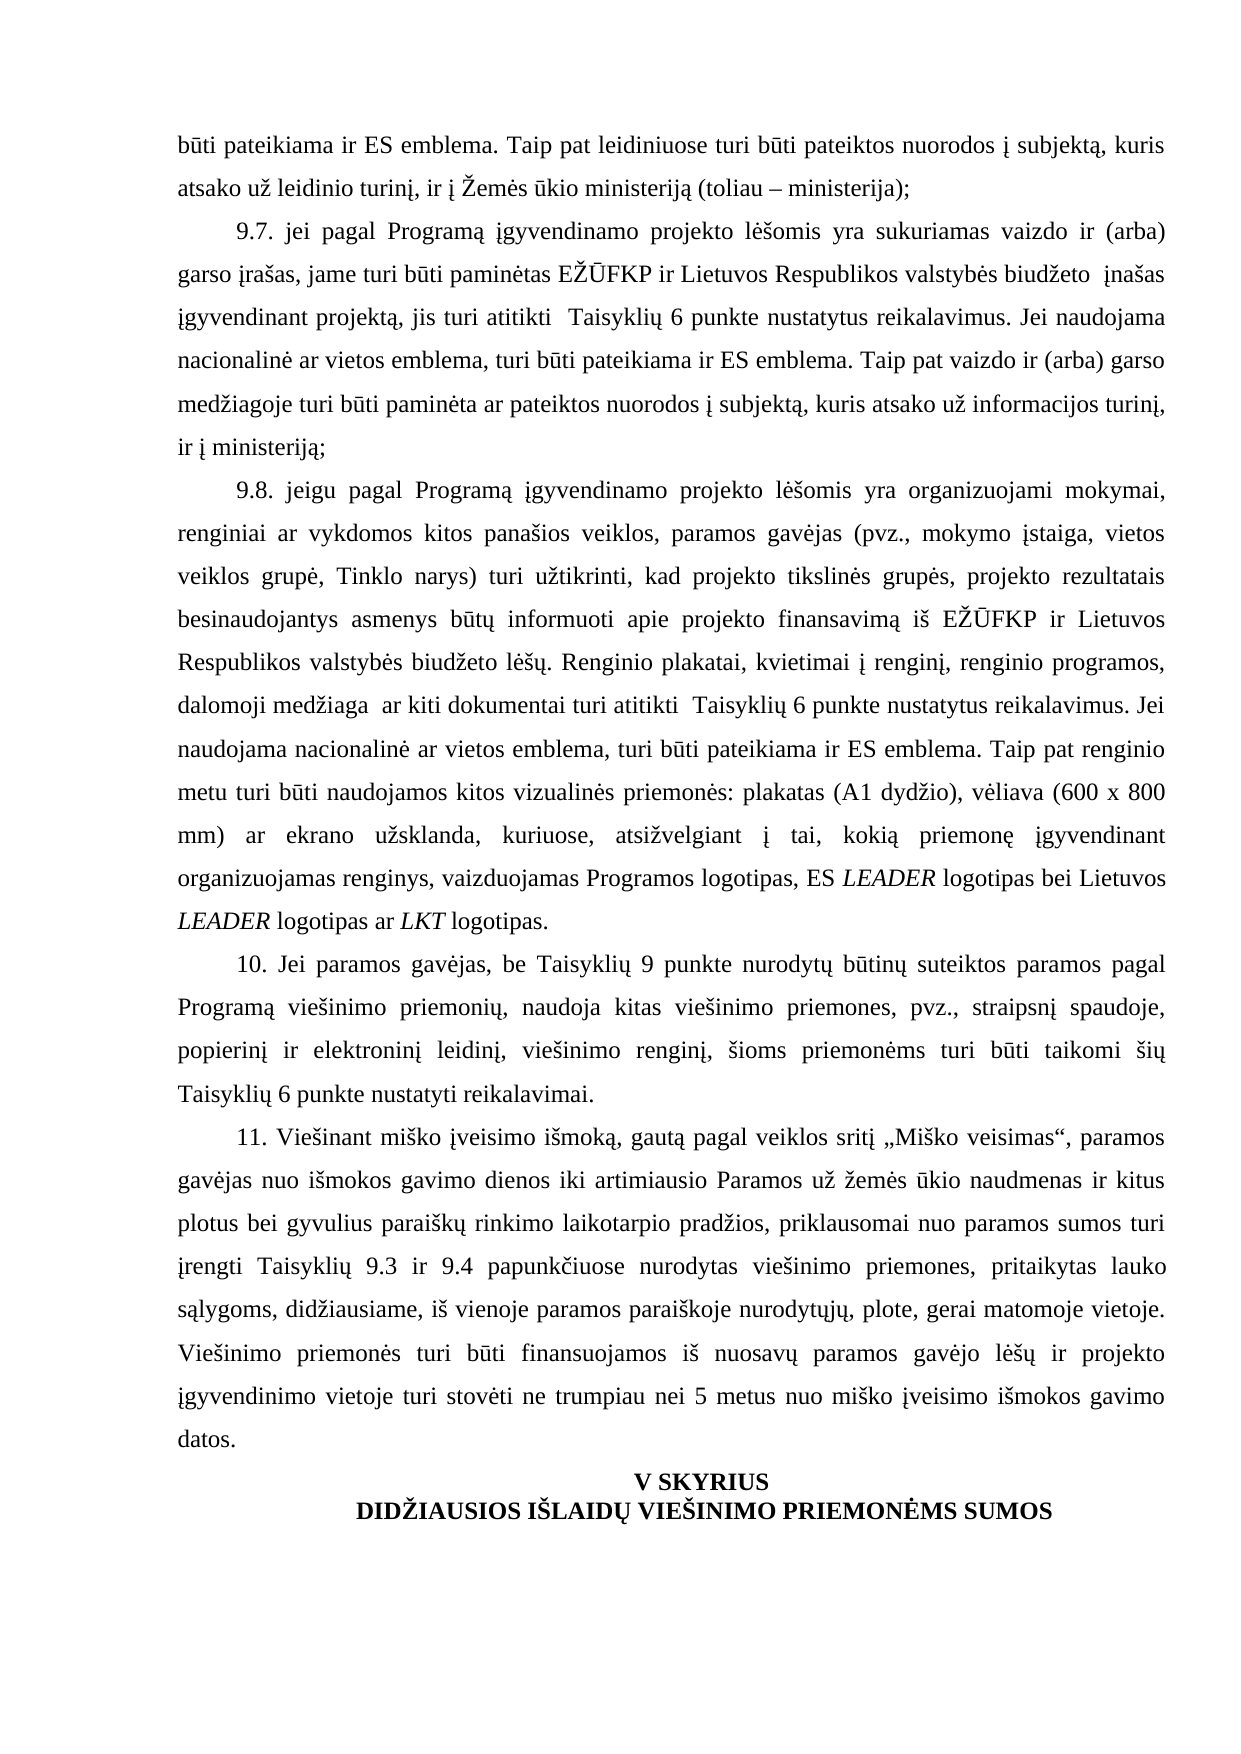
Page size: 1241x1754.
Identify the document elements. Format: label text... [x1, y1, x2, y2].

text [177, 130, 1166, 202]
text 11. Viešinant miško įveisimo išmoką, gautą pagal veiklos sritį „Miško veisimas“, paramos gavėjas nuo išmokos gavimo dienos iki artimiausio Paramos už žemės ūkio naudmenas ir kitus plotus bei gyvulius paraiškų rinkimo laikotarpio pradžios, priklausomai nuo paramos sumos turi įrengti Taisyklių 9.3 ir 9.4 papunkčiuose nurodytas viešinimo priemones, pritaikytas lauko sąlygoms, didžiausiame, iš vienoje paramos paraiškoje nurodytųjų, plote, gerai matomoje vietoje. Viešinimo priemonės turi būti finansuojamos iš nuosavų paramos gavėjo lėšų ir projekto įgyvendinimo vietoje turi stovėti ne trumpiau nei 5 metus nuo miško įveisimo išmokos gavimo datos. [177, 1122, 1166, 1453]
text 10. Jei paramos gavėjas, be Taisyklių 9 punkte nurodytų būtinų suteiktos paramos pagal Programą viešinimo priemonių, naudoja kitas viešinimo priemones, pvz., straipsnį spaudoje, popierinį ir elektroninį leidinį, viešinimo renginį, šioms priemonėms turi būti taikomi šių Taisyklių 6 punkte nustatyti reikalavimai. [177, 1064, 1166, 1107]
text V SKYRIUS [177, 1467, 1166, 1496]
text 10. Jei paramos gavėjas, be Taisyklių 9 punkte nurodytų būtinų suteiktos paramos pagal Programą viešinimo priemonių, naudoja kitas viešinimo priemones, pvz., straipsnį spaudoje, popierinį ir elektroninį leidinį, viešinimo renginį, šioms priemonėms turi būti taikomi šių Taisyklių 6 punkte nustatyti reikalavimai. [177, 949, 1166, 1036]
text 9.7. jei pagal Programą įgyvendinamo projekto lėšomis yra sukuriamas vaizdo ir (arba) garso įrašas, jame turi būti paminėtas EŽŪFKP ir Lietuvos Respublikos valstybės biudžeto įnašas įgyvendinant projektą, jis turi atitikti Taisyklių 6 punkte nustatytus reikalavimus. Jei naudojama nacionalinė ar vietos emblema, turi būti pateikiama ir ES emblema. Taip pat vaizdo ir (arba) garso medžiagoje turi būti paminėta ar pateiktos nuorodos į subjektą, kuris atsako už informacijos turinį, ir į ministeriją; [177, 216, 1166, 461]
text DIDŽIAUSIOS IŠLAIDŲ VIEŠINIMO PRIEMONĖMS SUMOS [177, 1496, 1166, 1525]
text 9.8. jeigu pagal Programą įgyvendinamo projekto lėšomis yra organizuojami mokymai, renginiai ar vykdomos kitos panašios veiklos, paramos gavėjas (pvz., mokymo įstaiga, vietos veiklos grupė, Tinklo narys) turi užtikrinti, kad projekto tikslinės grupės, projekto rezultatais besinaudojantys asmenys būtų informuoti apie projekto finansavimą iš EŽŪFKP ir Lietuvos Respublikos valstybės biudžeto lėšų. Renginio plakatai, kvietimai į renginį, renginio programos, dalomoji medžiaga ar kiti dokumentai turi atitikti Taisyklių 6 punkte nustatytus reikalavimus. Jei naudojama nacionalinė ar vietos emblema, turi būti pateikiama ir ES emblema. Taip pat renginio metu turi būti naudojamos kitos vizualinės priemonės: plakatas (A1 dydžio), vėliava (600 x 800 mm) ar ekrano užsklanda, kuriuose, atsižvelgiant į tai, kokią priemonę įgyvendinant organizuojamas renginys, vaizduojamas Programos logotipas, ES LEADER logotipas bei Lietuvos LEADER logotipas ar LKT logotipas. [177, 475, 1166, 935]
